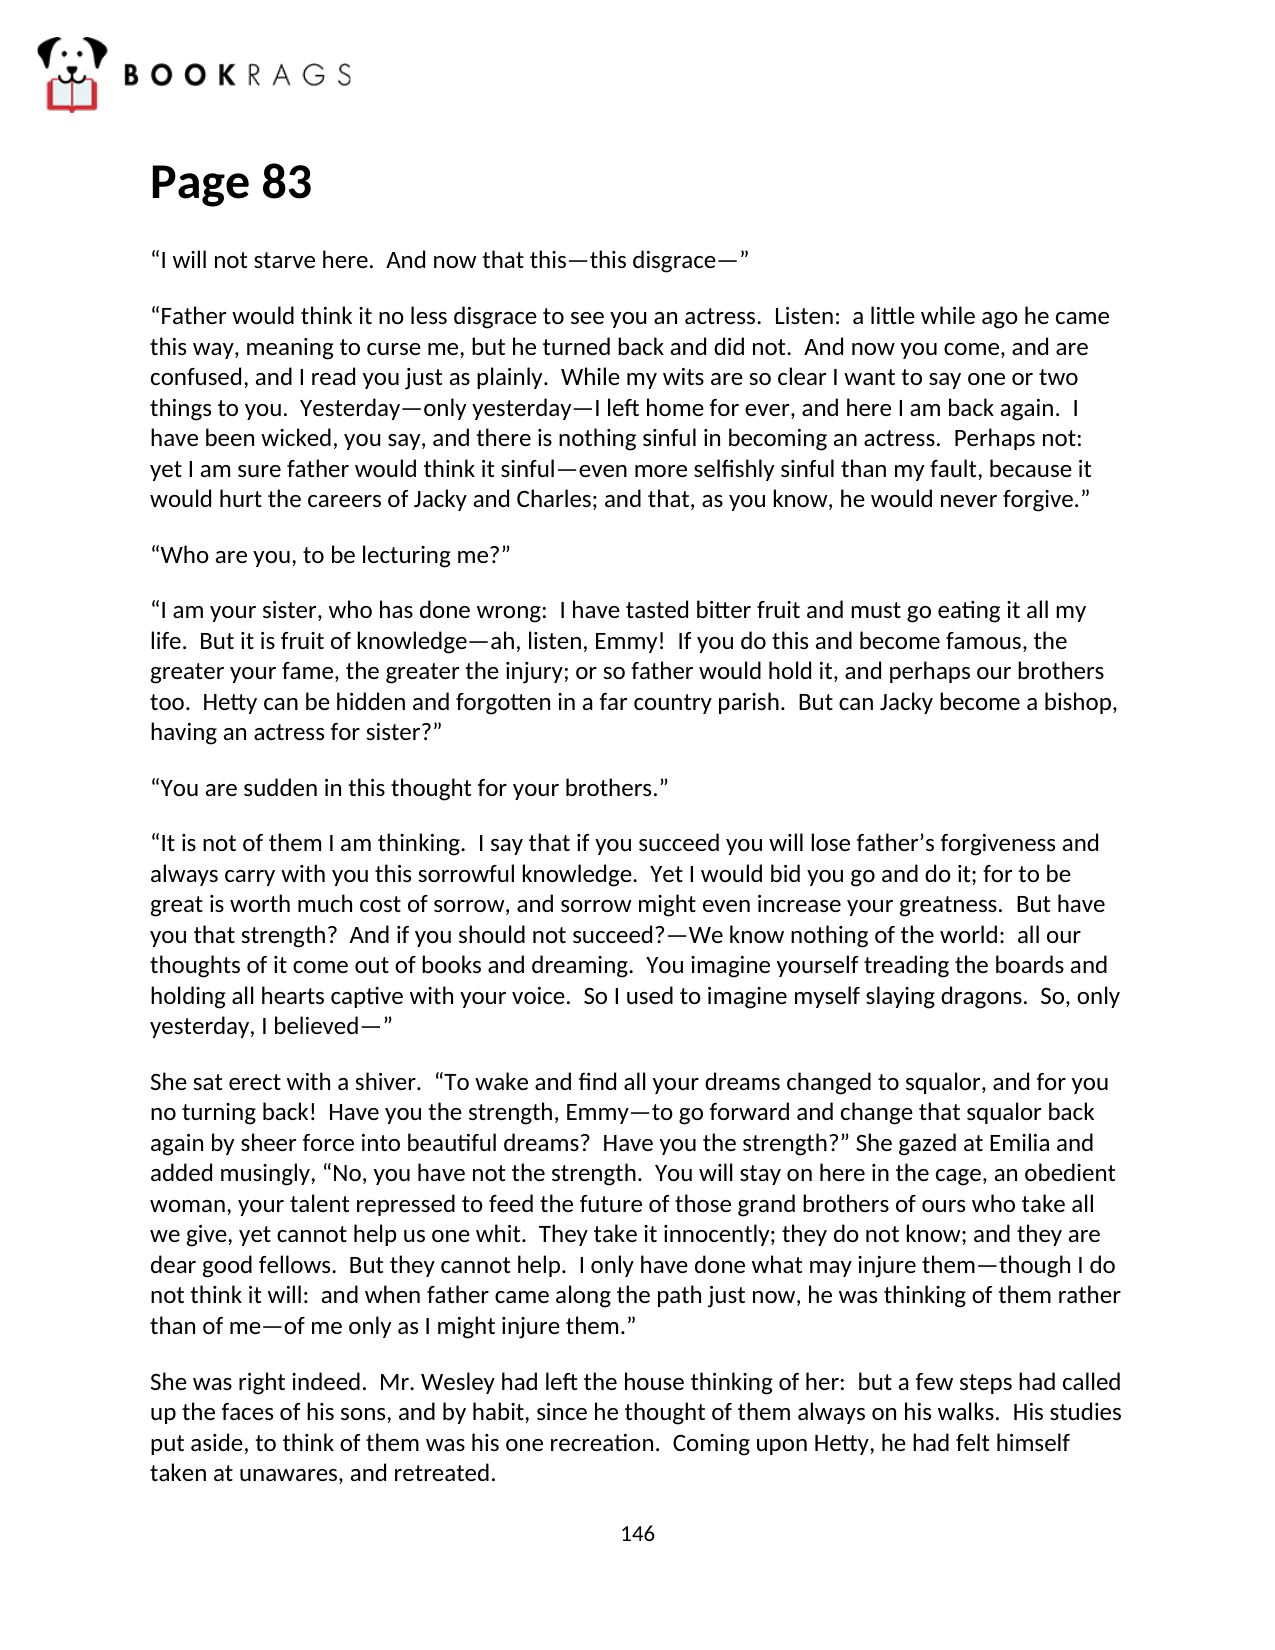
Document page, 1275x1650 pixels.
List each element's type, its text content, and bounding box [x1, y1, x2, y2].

text She sat erect with a shiver. “To wake and find all your dreams changed to squalor, and for you no turning back! Have you the strength, Emmy—­to go forward and change that squalor back again by sheer force into beautiful dreams? Have you the strength?” She gazed at Emilia and added musingly, “No, you have not the strength. You will stay on here in the cage, an obedient woman, your talent repressed to feed the future of those grand brothers of ours who take all we give, yet cannot help us one whit. They take it innocently; they do not know; and they are dear good fellows. But they cannot help. I only have done what may injure them—­though I do not think it will: and when father came along the path just now, he was thinking of them rather than of me—­of me only as I might injure them.” [150, 1066, 1125, 1341]
text “You are sudden in this thought for your brothers.” [150, 772, 1125, 802]
text “I am your sister, who has done wrong: I have tasted bitter fruit and must go eating it all my life. But it is fruit of knowledge—­ah, listen, Emmy! If you do this and become famous, the greater your fame, the greater the injury; or so father would hold it, and perhaps our brothers too. Hetty can be hidden and forgotten in a far country parish. But can Jacky become a bishop, having an actress for sister?” [150, 594, 1125, 747]
text “Who are you, to be lecturing me?” [150, 539, 1125, 569]
text She was right indeed. Mr. Wesley had left the house thinking of her: but a few steps had called up the faces of his sons, and by habit, since he thought of them always on his walks. His studies put aside, to think of them was his one recreation. Coming upon Hetty, he had felt himself taken at unawares, and retreated. [150, 1366, 1125, 1488]
text “It is not of them I am thinking. I say that if you succeed you will lose father’s forgiveness and always carry with you this sorrowful knowledge. Yet I would bid you go and do it; for to be great is worth much cost of sorrow, and sorrow might even increase your greatness. But have you that strength? And if you should not succeed?—­We know nothing of the world: all our thoughts of it come out of books and dreaming. You imagine yourself treading the boards and holding all hearts captive with your voice. So I used to imagine myself slaying dragons. So, only yesterday, I believed—­” [150, 827, 1125, 1041]
picture [37, 37, 351, 113]
text Page 83 [150, 150, 1125, 211]
text “I will not starve here. And now that this—­this disgrace—­” [150, 244, 1125, 275]
text “Father would think it no less disgrace to see you an actress. Listen: a little while ago he came this way, meaning to curse me, but he turned back and did not. And now you come, and are confused, and I read you just as plainly. While my wits are so clear I want to say one or two things to you. Yesterday—­only yesterday—­I left home for ever, and here I am back again. I have been wicked, you say, and there is nothing sinful in becoming an actress. Perhaps not: yet I am sure father would think it sinful—­even more selfishly sinful than my fault, because it would hurt the careers of Jacky and Charles; and that, as you know, he would never forgive.” [150, 300, 1125, 514]
